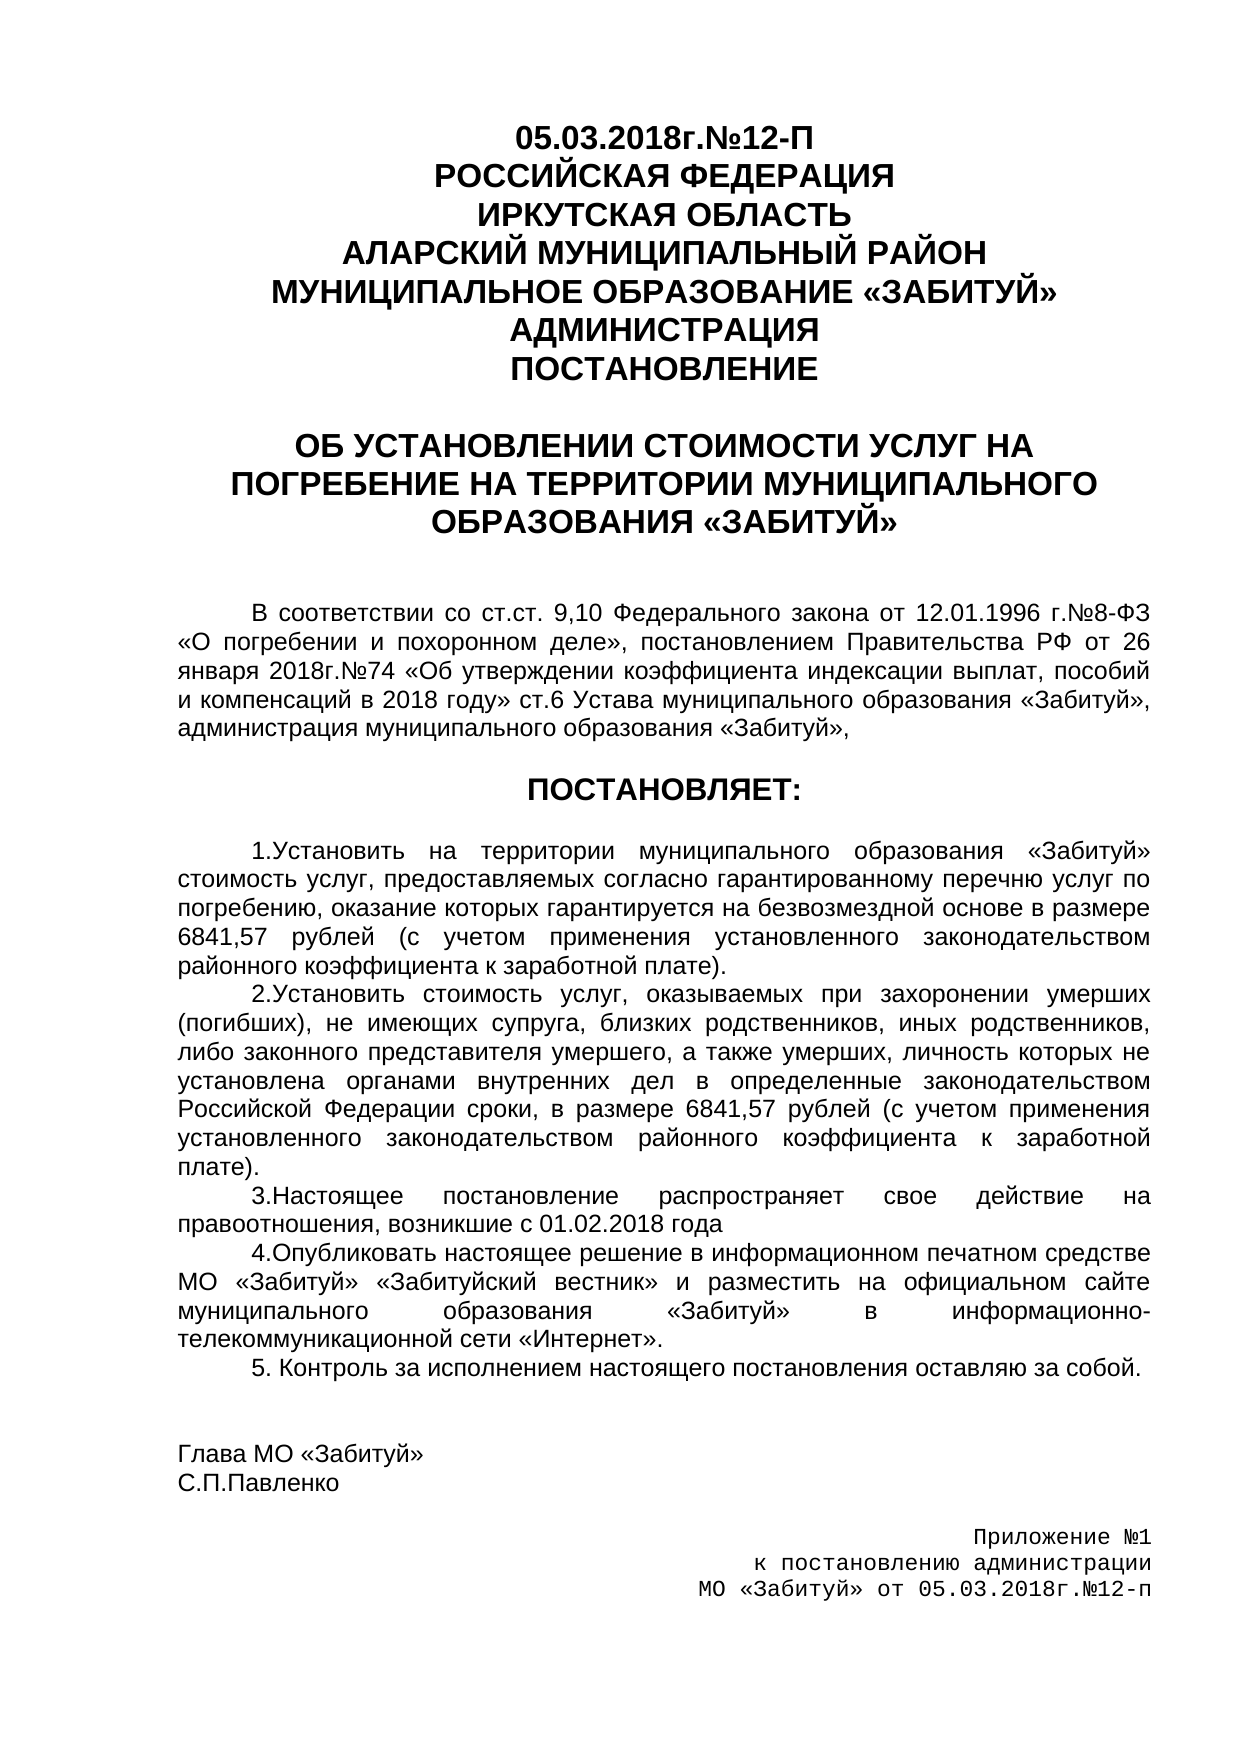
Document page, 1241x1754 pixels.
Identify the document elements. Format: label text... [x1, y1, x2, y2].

text Глава МО «Забитуй» [177, 1439, 1152, 1468]
text ПОСТАНОВЛЯЕТ: [177, 771, 1152, 807]
text 1.Установить на территории муниципального образования «Забитуй» стоимость услуг, предоставляемых согласно гарантированному перечню услуг по погребению, оказание которых гарантируется на безвозмездной основе в размере 6841,57 рублей (с учетом применения установленного законодательством районного коэффициента к заработной плате). [177, 836, 1152, 979]
text ИРКУТСКАЯ ОБЛАСТЬ [177, 195, 1152, 233]
text РОССИЙСКАЯ ФЕДЕРАЦИЯ [177, 157, 1152, 195]
text АЛАРСКИЙ МУНИЦИПАЛЬНЫЙ РАЙОН [177, 233, 1152, 272]
text 5. Контроль за исполнением настоящего постановления оставляю за собой. [177, 1353, 1152, 1382]
text ОБ УСТАНОВЛЕНИИ СТОИМОСТИ УСЛУГ НА ПОГРЕБЕНИЕ НА ТЕРРИТОРИИ МУНИЦИПАЛЬНОГО ОБРАЗОВАНИЯ «ЗАБИТУЙ» [177, 426, 1152, 541]
text 4.Опубликовать настоящее решение в информационном печатном средстве МО «Забитуй» «Забитуйский вестник» и разместить на официальном сайте муниципального образования «Забитуй» в информационно-телекоммуникационной сети «Интернет». [177, 1238, 1152, 1353]
text В соответствии со ст.ст. 9,10 Федерального закона от 12.01.1996 г.№8-ФЗ «О погребении и похоронном деле», постановлением Правительства РФ от 26 января 2018г.№74 «Об утверждении коэффициента индексации выплат, пособий и компенсаций в 2018 году» ст.6 Устава муниципального образования «Забитуй», администрация муниципального образования «Забитуй», [177, 598, 1152, 742]
text МУНИЦИПАЛЬНОЕ ОБРАЗОВАНИЕ «ЗАБИТУЙ» [177, 272, 1152, 310]
text Приложение №1 [177, 1526, 1152, 1552]
text 3.Настоящее постановление распространяет свое действие на правоотношения, возникшие с 01.02.2018 года [177, 1181, 1152, 1238]
text 05.03.2018г.№12-П [177, 118, 1152, 157]
text МО «Забитуй» от 05.03.2018г.№12-п [177, 1577, 1152, 1603]
text 2.Установить стоимость услуг, оказываемых при захоронении умерших (погибших), не имеющих супруга, близких родственников, иных родственников, либо законного представителя умершего, а также умерших, личность которых не установлена органами внутренних дел в определенные законодательством Российской Федерации сроки, в размере 6841,57 рублей (с учетом применения установленного законодательством районного коэффициента к заработной плате). [177, 979, 1152, 1181]
text С.П.Павленко [177, 1468, 1152, 1497]
text к постановлению администрации [177, 1552, 1152, 1577]
text АДМИНИСТРАЦИЯ [177, 310, 1152, 349]
text ПОСТАНОВЛЕНИЕ [177, 349, 1152, 387]
